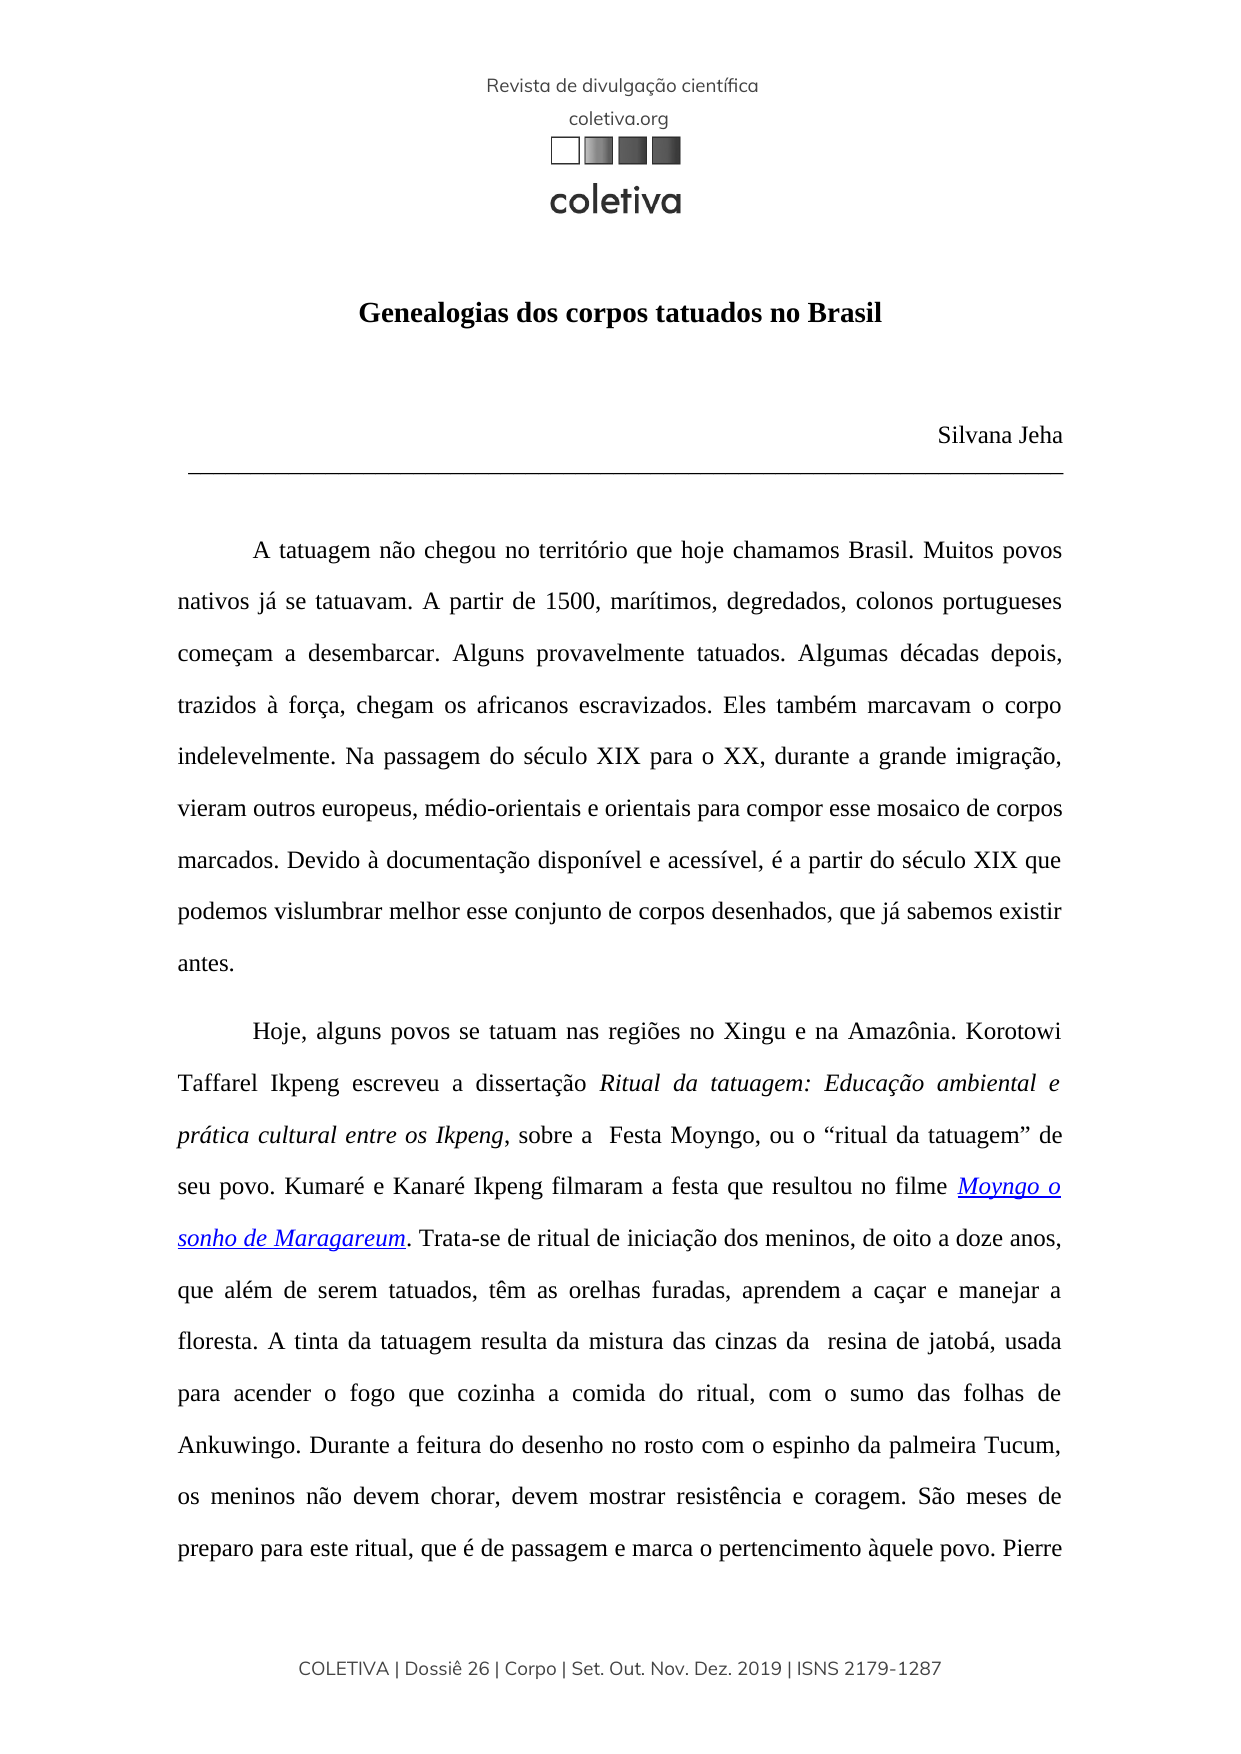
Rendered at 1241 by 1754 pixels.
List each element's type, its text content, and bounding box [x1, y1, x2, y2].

text Genealogias dos corpos tatuados no Brasil [177, 295, 1063, 329]
text A tatuagem não chegou no território que hoje chamamos Brasil. Muitos povos nativos já se tatuavam. A partir de 1500, marítimos, degredados, colonos portugueses começam a desembarcar. Alguns provavelmente tatuados. Algumas décadas depois, trazidos à força, chegam os africanos escravizados. Eles também marcavam o corpo indelevelmente. Na passagem do século XIX para o XX, durante a grande imigração, vieram outros europeus, médio-orientais e orientais para compor esse mosaico de corpos marcados. Devido à documentação disponível e acessível, é a partir do século XIX que podemos vislumbrar melhor esse conjunto de corpos desenhados, que já sabemos existir antes. [177, 535, 1063, 977]
text ______________________________________________________________________ [177, 448, 1063, 477]
picture [549, 134, 682, 215]
text Silvana Jeha [177, 420, 1063, 448]
